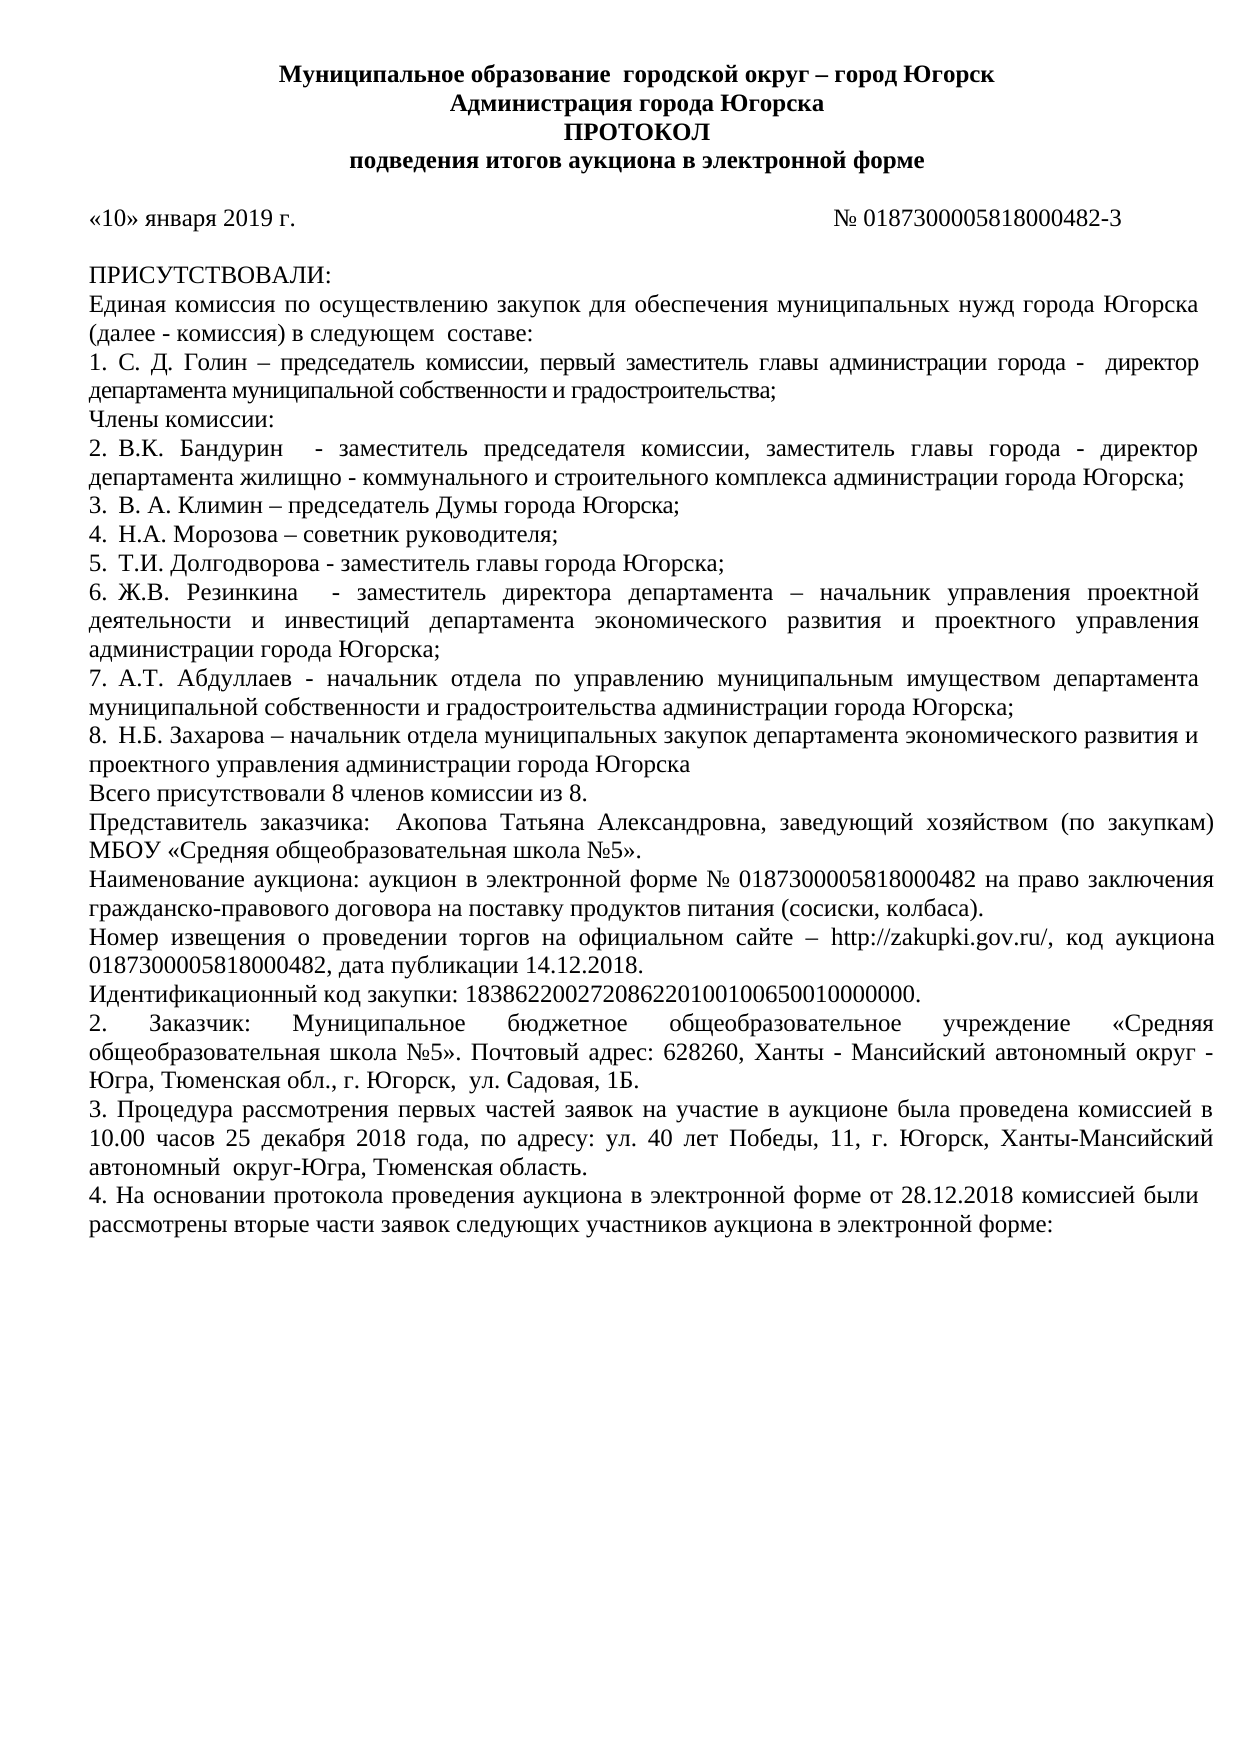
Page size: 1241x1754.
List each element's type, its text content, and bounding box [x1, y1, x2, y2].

text 4. На основании протокола проведения аукциона в электронной форме от 28.12.2018 комиссией были рассмотрены вторые части заявок следующих участников аукциона в электронной форме: [89, 1180, 1200, 1238]
list Ж.В. Резинкина - заместитель директора департамента – начальник управления проектной деятельности и инвестиций департамента экономического развития и проектного управления администрации города Югорска; [89, 577, 1200, 663]
text ПРИСУТСТВОВАЛИ: [89, 260, 1215, 289]
list А.Т. Абдуллаев - начальник отдела по управлению муниципальным имуществом департамента муниципальной собственности и градостроительства администрации города Югорска; [89, 663, 1200, 720]
text 3. Процедура рассмотрения первых частей заявок на участие в аукционе была проведена комиссией в 10.00 часов 25 декабря 2018 года, по адресу: ул. 40 лет Победы, 11, г. Югорск, Ханты-Мансийский автономный округ-Югра, Тюменская область. [89, 1094, 1215, 1180]
list Т.И. Долгодворова - заместитель главы города Югорска; [89, 548, 1200, 577]
list В. А. Климин – председатель Думы города Югорска; [89, 490, 1200, 519]
list Н.Б. Захарова – начальник отдела муниципальных закупок департамента экономического развития и проектного управления администрации города Югорска [89, 720, 1200, 778]
list В.К. Бандурин - заместитель председателя комиссии, заместитель главы города - директор департамента жилищно - коммунального и строительного комплекса администрации города Югорска; [89, 433, 1200, 490]
list Члены комиссии: [89, 404, 1215, 433]
text Муниципальное образование городской округ – город Югорск [59, 59, 1215, 88]
text Единая комиссия по осуществлению закупок для обеспечения муниципальных нужд города Югорска (далее - комиссия) в следующем составе: [89, 289, 1200, 347]
text Номер извещения о проведении торгов на официальном сайте – http://zakupki.gov.ru/, код аукциона 0187300005818000482, дата публикации 14.12.2018. [89, 922, 1215, 979]
text «10» января 2019 г. № 0187300005818000482-3 [89, 203, 1185, 232]
text Представитель заказчика: Акопова Татьяна Александровна, заведующий хозяйством (по закупкам) МБОУ «Средняя общеобразовательная школа №5». [89, 807, 1215, 864]
list Н.А. Морозова – советник руководителя; [89, 519, 1200, 548]
list С. Д. Голин – председатель комиссии, первый заместитель главы администрации города - директор департамента муниципальной собственности и градостроительства; [89, 347, 1200, 404]
text Администрация города Югорска [59, 88, 1215, 117]
text ПРОТОКОЛ [59, 117, 1215, 145]
text 2. Заказчик: Муниципальное бюджетное общеобразовательное учреждение «Средняя общеобразовательная школа №5». Почтовый адрес: 628260, Ханты - Мансийский автономный округ - Югра, Тюменская обл., г. Югорск, ул. Садовая, 1Б. [89, 1008, 1215, 1094]
text подведения итогов аукциона в электронной форме [59, 145, 1215, 174]
text Наименование аукциона: аукцион в электронной форме № 0187300005818000482 на право заключения гражданско-правового договора на поставку продуктов питания (сосиски, колбаса). [89, 864, 1215, 922]
list Всего присутствовали 8 членов комиссии из 8. [89, 778, 1200, 807]
text Идентификационный код закупки: 183862200272086220100100650010000000. [89, 979, 1215, 1008]
